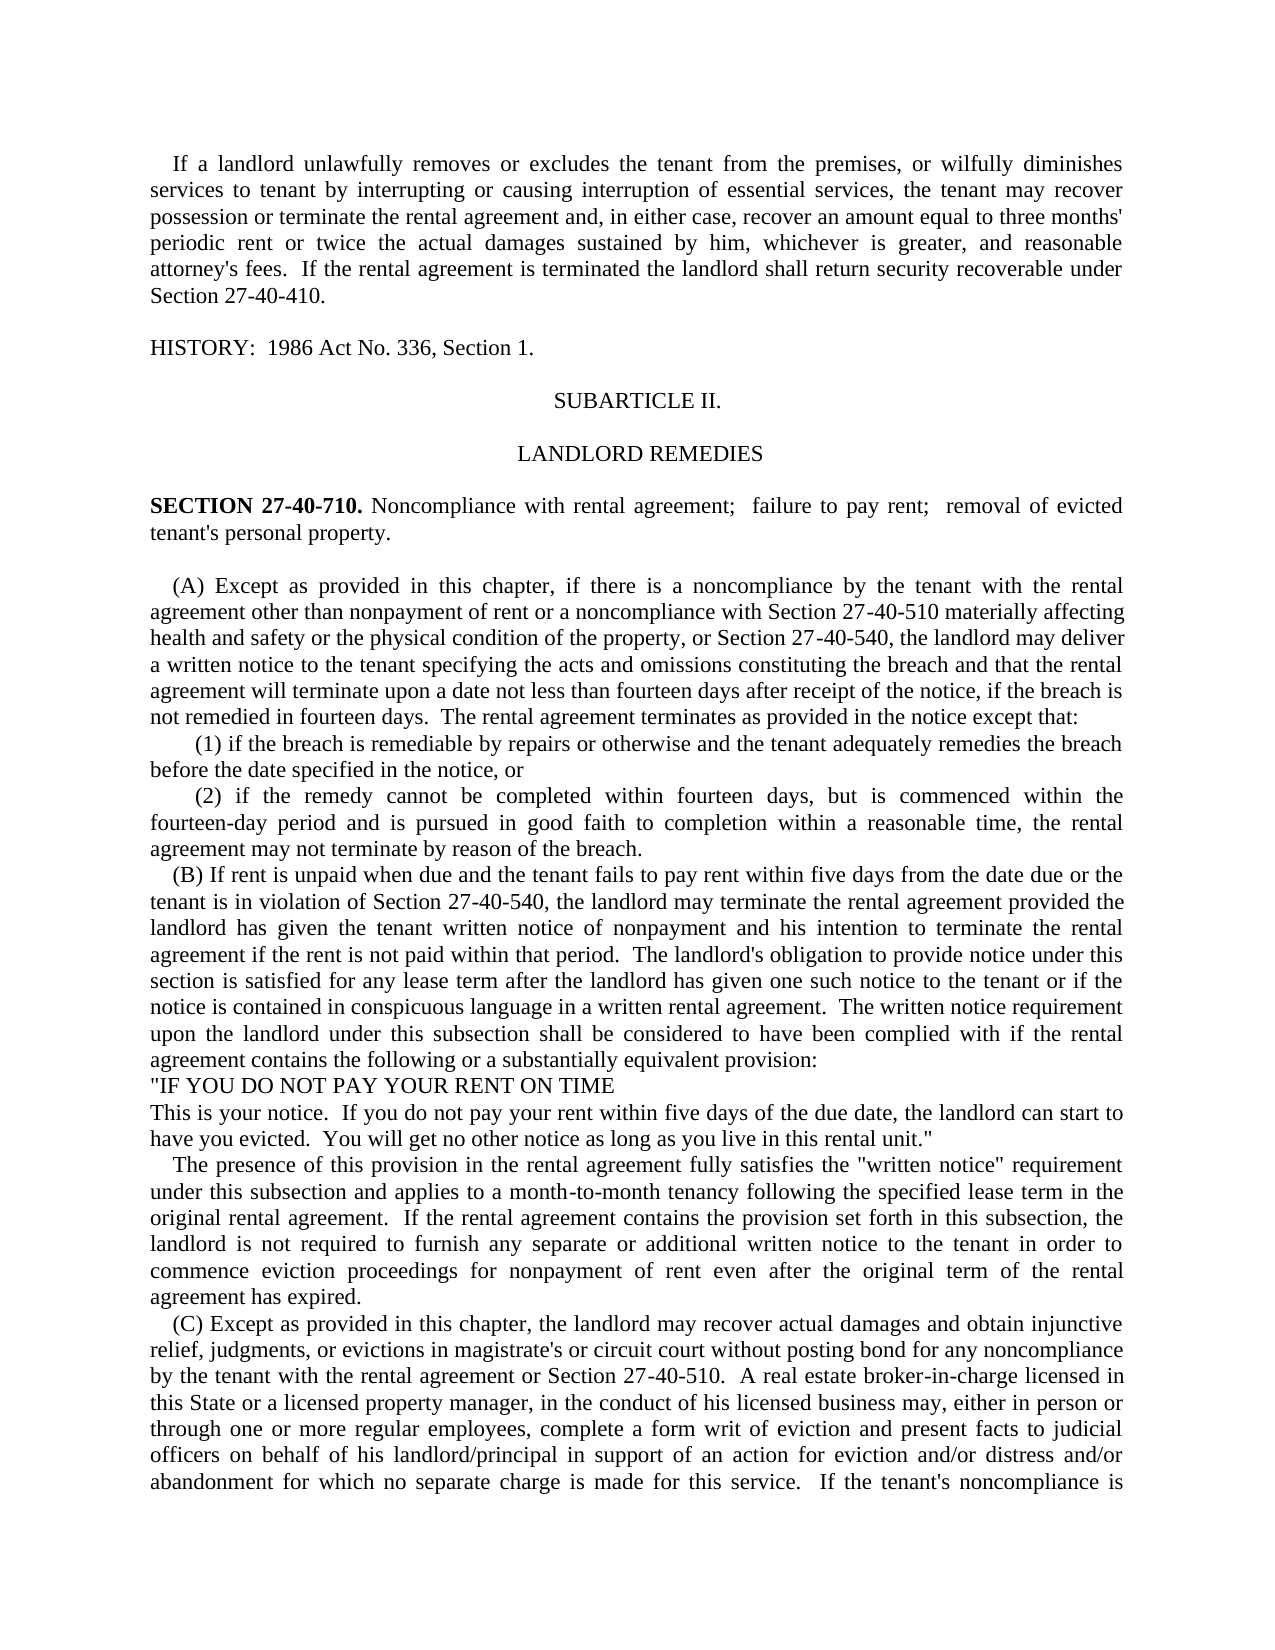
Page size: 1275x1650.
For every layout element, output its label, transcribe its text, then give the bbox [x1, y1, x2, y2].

text (A) Except as provided in this chapter, if there is a noncompliance by the tenant with the rental agreement other than nonpayment of rent or a noncompliance with Section 27-40-510 materially affecting health and safety or the physical condition of the property, or Section 27-40-540, the landlord may deliver a written notice to the tenant specifying the acts and omissions constituting the breach and that the rental agreement will terminate upon a date not less than fourteen days after receipt of the notice, if the breach is not remedied in fourteen days. The rental agreement terminates as provided in the notice except that: [150, 572, 1125, 730]
text SUBARTICLE II. [150, 387, 1125, 413]
text SECTION 27-40-710. Noncompliance with rental agreement; failure to pay rent; removal of evicted tenant's personal property. [150, 493, 1125, 545]
text The presence of this provision in the rental agreement fully satisfies the "written notice" requirement under this subsection and applies to a month-to-month tenancy following the specified lease term in the original rental agreement. If the rental agreement contains the provision set forth in this subsection, the landlord is not required to furnish any separate or additional written notice to the tenant in order to commence eviction proceedings for nonpayment of rent even after the original term of the rental agreement has expired. [150, 1151, 1125, 1309]
text LANDLORD REMEDIES [150, 440, 1125, 466]
text (B) If rent is unpaid when due and the tenant fails to pay rent within five days from the date due or the tenant is in violation of Section 27-40-540, the landlord may terminate the rental agreement provided the landlord has given the tenant written notice of nonpayment and his intention to terminate the rental agreement if the rent is not paid within that period. The landlord's obligation to provide notice under this section is satisfied for any lease term after the landlord has given one such notice to the tenant or if the notice is contained in conspicuous language in a written rental agreement. The written notice requirement upon the landlord under this subsection shall be considered to have been complied with if the rental agreement contains the following or a substantially equivalent provision: [150, 862, 1125, 1072]
text If a landlord unlawfully removes or excludes the tenant from the premises, or wilfully diminishes services to tenant by interrupting or causing interruption of essential services, the tenant may recover possession or terminate the rental agreement and, in either case, recover an amount equal to three months' periodic rent or twice the actual damages sustained by him, whichever is greater, and reasonable attorney's fees. If the rental agreement is terminated the landlord shall return security recoverable under Section 27-40-410. [150, 150, 1125, 308]
text HISTORY: 1986 Act No. 336, Section 1. [150, 334, 1125, 361]
text (2) if the remedy cannot be completed within fourteen days, but is commenced within the fourteen-day period and is pursued in good faith to completion within a reasonable time, the rental agreement may not terminate by reason of the breach. [150, 782, 1125, 862]
text (1) if the breach is remediable by repairs or otherwise and the tenant adequately remedies the breach before the date specified in the notice, or [150, 730, 1125, 782]
text "IF YOU DO NOT PAY YOUR RENT ON TIME [150, 1072, 1125, 1099]
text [150, 1309, 1125, 1494]
text This is your notice. If you do not pay your rent within five days of the due date, the landlord can start to have you evicted. You will get no other notice as long as you live in this rental unit." [150, 1099, 1125, 1151]
